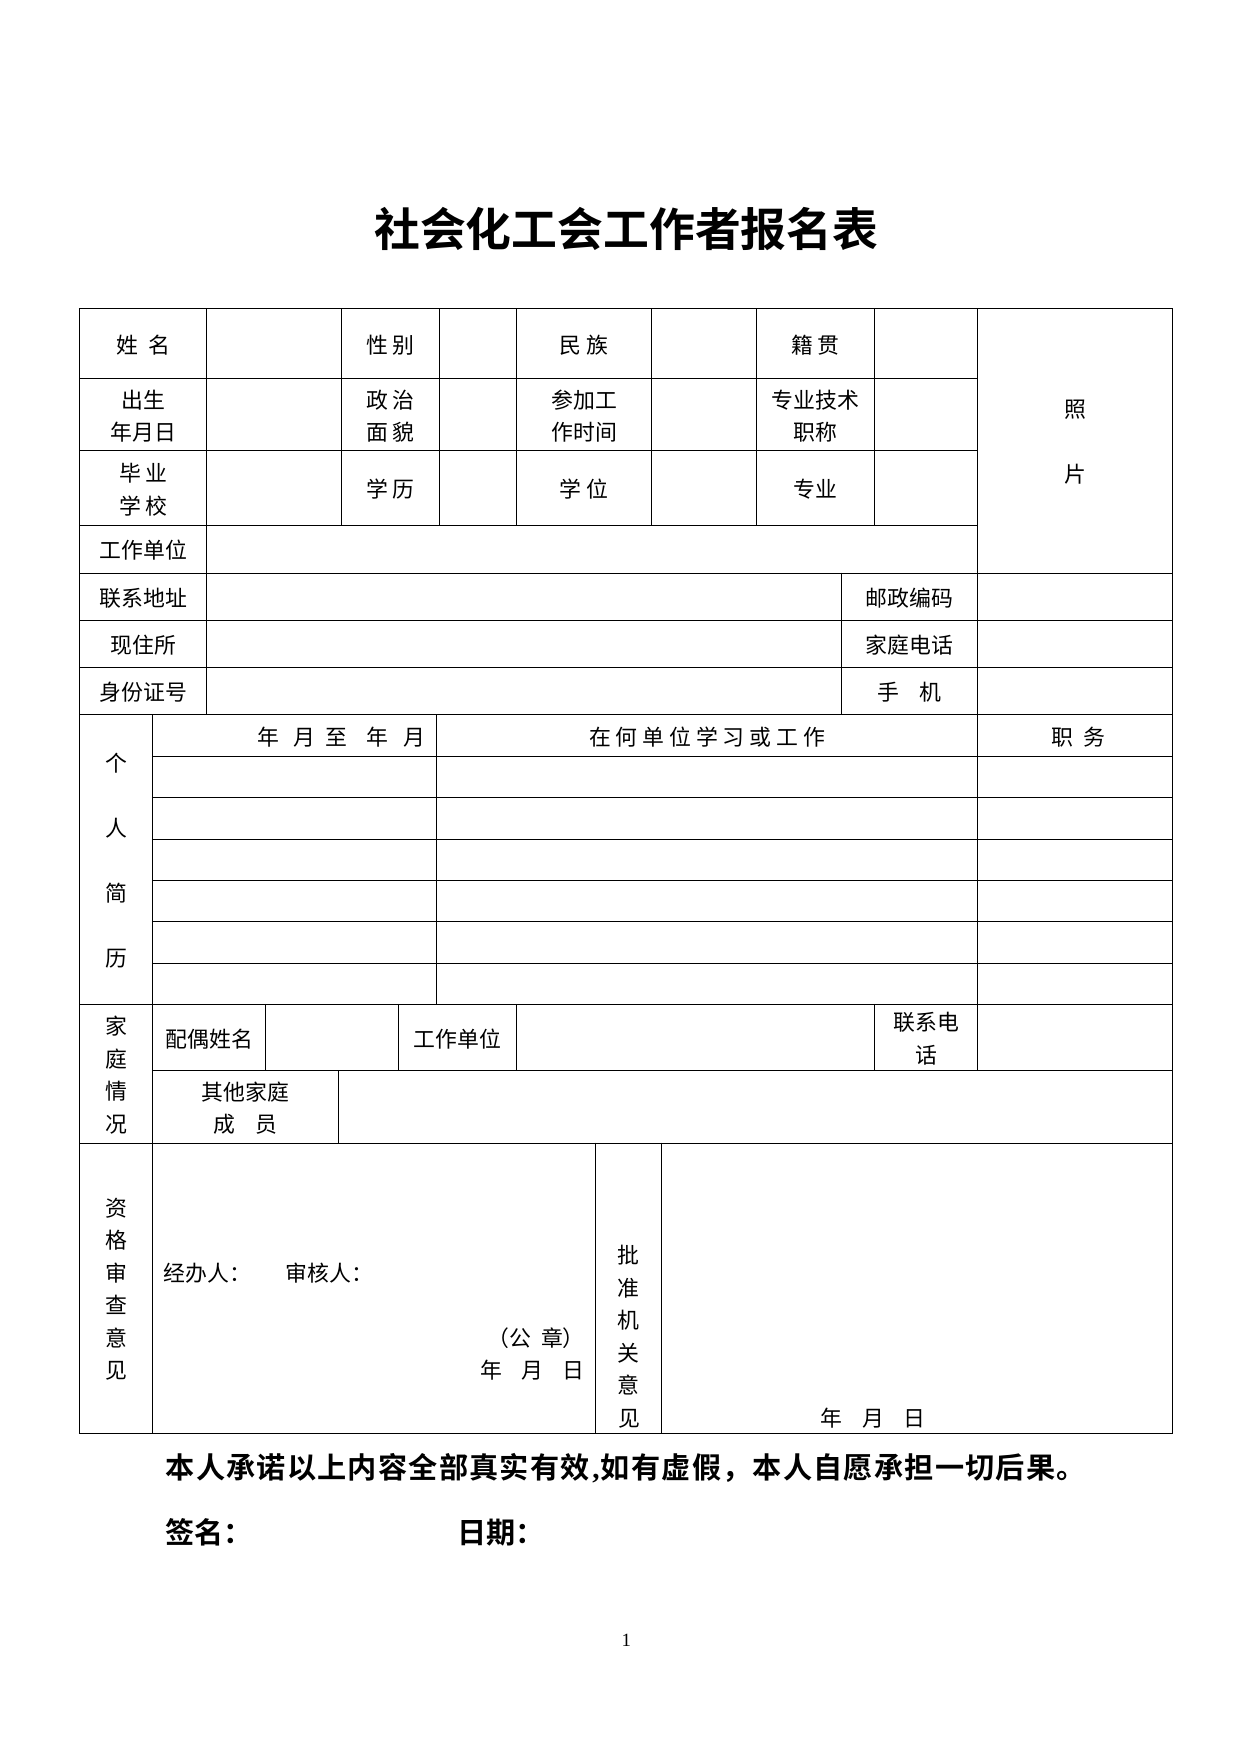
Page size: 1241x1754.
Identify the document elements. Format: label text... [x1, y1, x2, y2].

table_cell 联系地址 [80, 574, 206, 620]
table_cell 年 月 至 年 月 [153, 715, 436, 756]
table_header [440, 309, 516, 378]
table_cell 专业技术职称 [757, 379, 874, 450]
table_cell [978, 757, 1172, 797]
table_cell [978, 668, 1172, 714]
table_cell 家 庭 情 况 [80, 1005, 152, 1142]
table_cell 工作单位 [80, 526, 206, 572]
table_cell [207, 668, 841, 714]
table_cell [875, 379, 977, 450]
table_cell [437, 798, 977, 838]
table_cell [978, 964, 1172, 1004]
table_cell [440, 379, 516, 450]
table_cell [207, 574, 841, 620]
text 本人承诺以上内容全部真实有效,如有虚假，本人自愿承担一切后果。 签名： 日期： [165, 1434, 1087, 1564]
table_cell [978, 1005, 1172, 1070]
table_cell [440, 451, 516, 525]
table_cell 经办人： 审核人： （公 章） 年 月 日 [153, 1144, 595, 1433]
table_cell [978, 574, 1172, 620]
table_cell 在 何 单 位 学 习 或 工 作 [437, 715, 977, 756]
table_cell 学 历 [342, 451, 439, 525]
table_cell 参加工 作时间 [517, 379, 651, 450]
table_cell [153, 757, 436, 797]
table_cell 邮政编码 [842, 574, 977, 620]
table_cell [652, 379, 756, 450]
table_header [207, 309, 341, 378]
table_cell [437, 757, 977, 797]
table_header [652, 309, 756, 378]
table_cell [437, 964, 977, 1004]
table_header 民 族 [517, 309, 651, 378]
table_cell 学 位 [517, 451, 651, 525]
table_cell [437, 840, 977, 880]
table_cell [153, 840, 436, 880]
table_cell 批 准 机 关 意 见 [596, 1144, 661, 1433]
table_cell [437, 881, 977, 921]
table_cell 年 月 日 [662, 1144, 1172, 1433]
table_cell [978, 798, 1172, 838]
table_cell [153, 881, 436, 921]
table_cell [517, 1005, 874, 1070]
table_cell 工作单位 [399, 1005, 516, 1070]
table_cell [978, 922, 1172, 962]
text 社会化工会工作者报名表 [165, 178, 1087, 276]
table_cell 资 格 审 查 意 见 [80, 1144, 152, 1433]
table_cell [153, 964, 436, 1004]
table_cell [339, 1071, 1172, 1142]
table_cell 出生 年月日 [80, 379, 206, 450]
table_cell 政 治 面 貌 [342, 379, 439, 450]
table_header [875, 309, 977, 378]
table_cell 家庭电话 [842, 621, 977, 667]
table_cell [207, 621, 841, 667]
table_cell [207, 451, 341, 525]
table_cell [207, 526, 977, 572]
table_header 性 别 [342, 309, 439, 378]
table_header 照 片 [978, 309, 1172, 572]
table_cell [978, 881, 1172, 921]
table_cell [978, 840, 1172, 880]
table_cell 其他家庭 成 员 [153, 1071, 338, 1142]
table_cell 毕 业 学 校 [80, 451, 206, 525]
table_cell 配偶姓名 [153, 1005, 265, 1070]
table_cell [875, 451, 977, 525]
table_cell [153, 922, 436, 962]
table_cell 手 机 [842, 668, 977, 714]
table_cell [978, 621, 1172, 667]
table_cell [153, 798, 436, 838]
table_cell [652, 451, 756, 525]
table_cell 职 务 [978, 715, 1172, 756]
table_cell 联系电话 [875, 1005, 977, 1070]
table_cell [207, 379, 341, 450]
table_cell 现住所 [80, 621, 206, 667]
table_cell [437, 922, 977, 962]
table_cell 个 人 简 历 [80, 715, 152, 1004]
table_header 姓 名 [80, 309, 206, 378]
table_cell 身份证号 [80, 668, 206, 714]
table_cell [266, 1005, 398, 1070]
table_header 籍 贯 [757, 309, 874, 378]
table_cell 专业 [757, 451, 874, 525]
